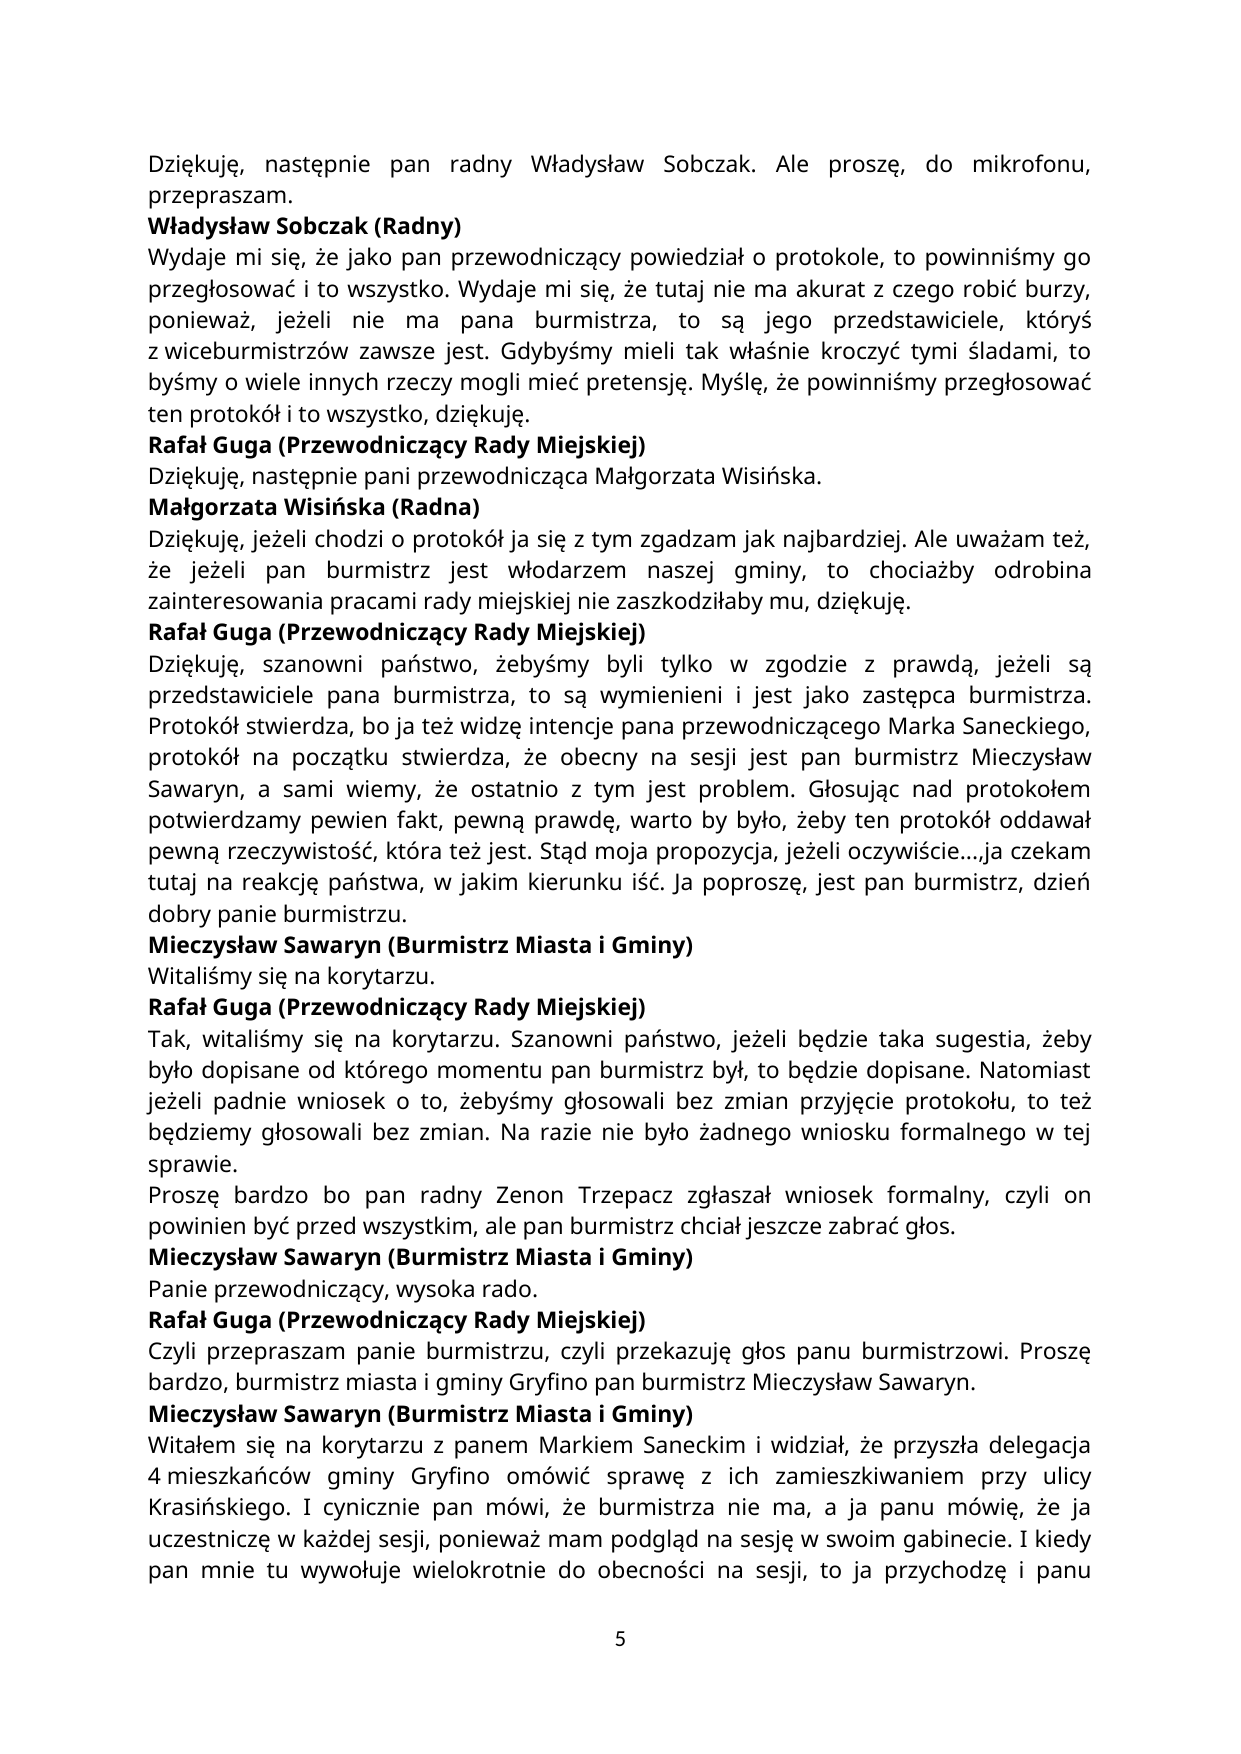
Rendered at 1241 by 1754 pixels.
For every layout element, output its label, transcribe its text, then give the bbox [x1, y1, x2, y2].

text Czyli przepraszam panie burmistrzu, czyli przekazuję głos panu burmistrzowi. Proszę bardzo, burmistrz miasta i gminy Gryfino pan burmistrz Mieczysław Sawaryn. [148, 1335, 1093, 1398]
text Mieczysław Sawaryn (Burmistrz Miasta i Gminy) [148, 1241, 1093, 1273]
text Wydaje mi się, że jako pan przewodniczący powiedział o protokole, to powinniśmy go przegłosować i to wszystko. Wydaje mi się, że tutaj nie ma akurat z czego robić burzy, ponieważ, jeżeli nie ma pana burmistrza, to są jego przedstawiciele, któryś z wiceburmistrzów zawsze jest. Gdybyśmy mieli tak właśnie kroczyć tymi śladami, to byśmy o wiele innych rzeczy mogli mieć pretensję. Myślę, że powinniśmy przegłosować ten protokół i to wszystko, dziękuję. [148, 241, 1093, 429]
text Tak, witaliśmy się na korytarzu. Szanowni państwo, jeżeli będzie taka sugestia, żeby było dopisane od którego momentu pan burmistrz był, to będzie dopisane. Natomiast jeżeli padnie wniosek o to, żebyśmy głosowali bez zmian przyjęcie protokołu, to też będziemy głosowali bez zmian. Na razie nie było żadnego wniosku formalnego w tej sprawie. [148, 1023, 1093, 1179]
text Witaliśmy się na korytarzu. [148, 960, 1093, 991]
text Mieczysław Sawaryn (Burmistrz Miasta i Gminy) [148, 1398, 1093, 1429]
text Dziękuję, jeżeli chodzi o protokół ja się z tym zgadzam jak najbardziej. Ale uważam też, że jeżeli pan burmistrz jest włodarzem naszej gminy, to chociażby odrobina zainteresowania pracami rady miejskiej nie zaszkodziłaby mu, dziękuję. [148, 523, 1093, 616]
text Rafał Guga (Przewodniczący Rady Miejskiej) [148, 429, 1093, 460]
text Panie przewodniczący, wysoka rado. [148, 1273, 1093, 1304]
text Rafał Guga (Przewodniczący Rady Miejskiej) [148, 616, 1093, 648]
text Małgorzata Wisińska (Radna) [148, 491, 1093, 523]
text Dziękuję, szanowni państwo, żebyśmy byli tylko w zgodzie z prawdą, jeżeli są przedstawiciele pana burmistrza, to są wymienieni i jest jako zastępca burmistrza. Protokół stwierdza, bo ja też widzę intencje pana przewodniczącego Marka Saneckiego, protokół na początku stwierdza, że obecny na sesji jest pan burmistrz Mieczysław Sawaryn, a sami wiemy, że ostatnio z tym jest problem. Głosując nad protokołem potwierdzamy pewien fakt, pewną prawdę, warto by było, żeby ten protokół oddawał pewną rzeczywistość, która też jest. Stąd moja propozycja, jeżeli oczywiście...,ja czekam tutaj na reakcję państwa, w jakim kierunku iść. Ja poproszę, jest pan burmistrz, dzień dobry panie burmistrzu. [148, 648, 1093, 929]
text Dziękuję, następnie pani przewodnicząca Małgorzata Wisińska. [148, 460, 1093, 491]
text Rafał Guga (Przewodniczący Rady Miejskiej) [148, 1304, 1093, 1335]
text Proszę bardzo bo pan radny Zenon Trzepacz zgłaszał wniosek formalny, czyli on powinien być przed wszystkim, ale pan burmistrz chciał jeszcze zabrać głos. [148, 1179, 1093, 1241]
text Władysław Sobczak (Radny) [148, 210, 1093, 241]
text Dziękuję, następnie pan radny Władysław Sobczak. Ale proszę, do mikrofonu, przepraszam. [148, 148, 1093, 210]
text Mieczysław Sawaryn (Burmistrz Miasta i Gminy) [148, 929, 1093, 960]
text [148, 1429, 1093, 1585]
text Rafał Guga (Przewodniczący Rady Miejskiej) [148, 991, 1093, 1023]
